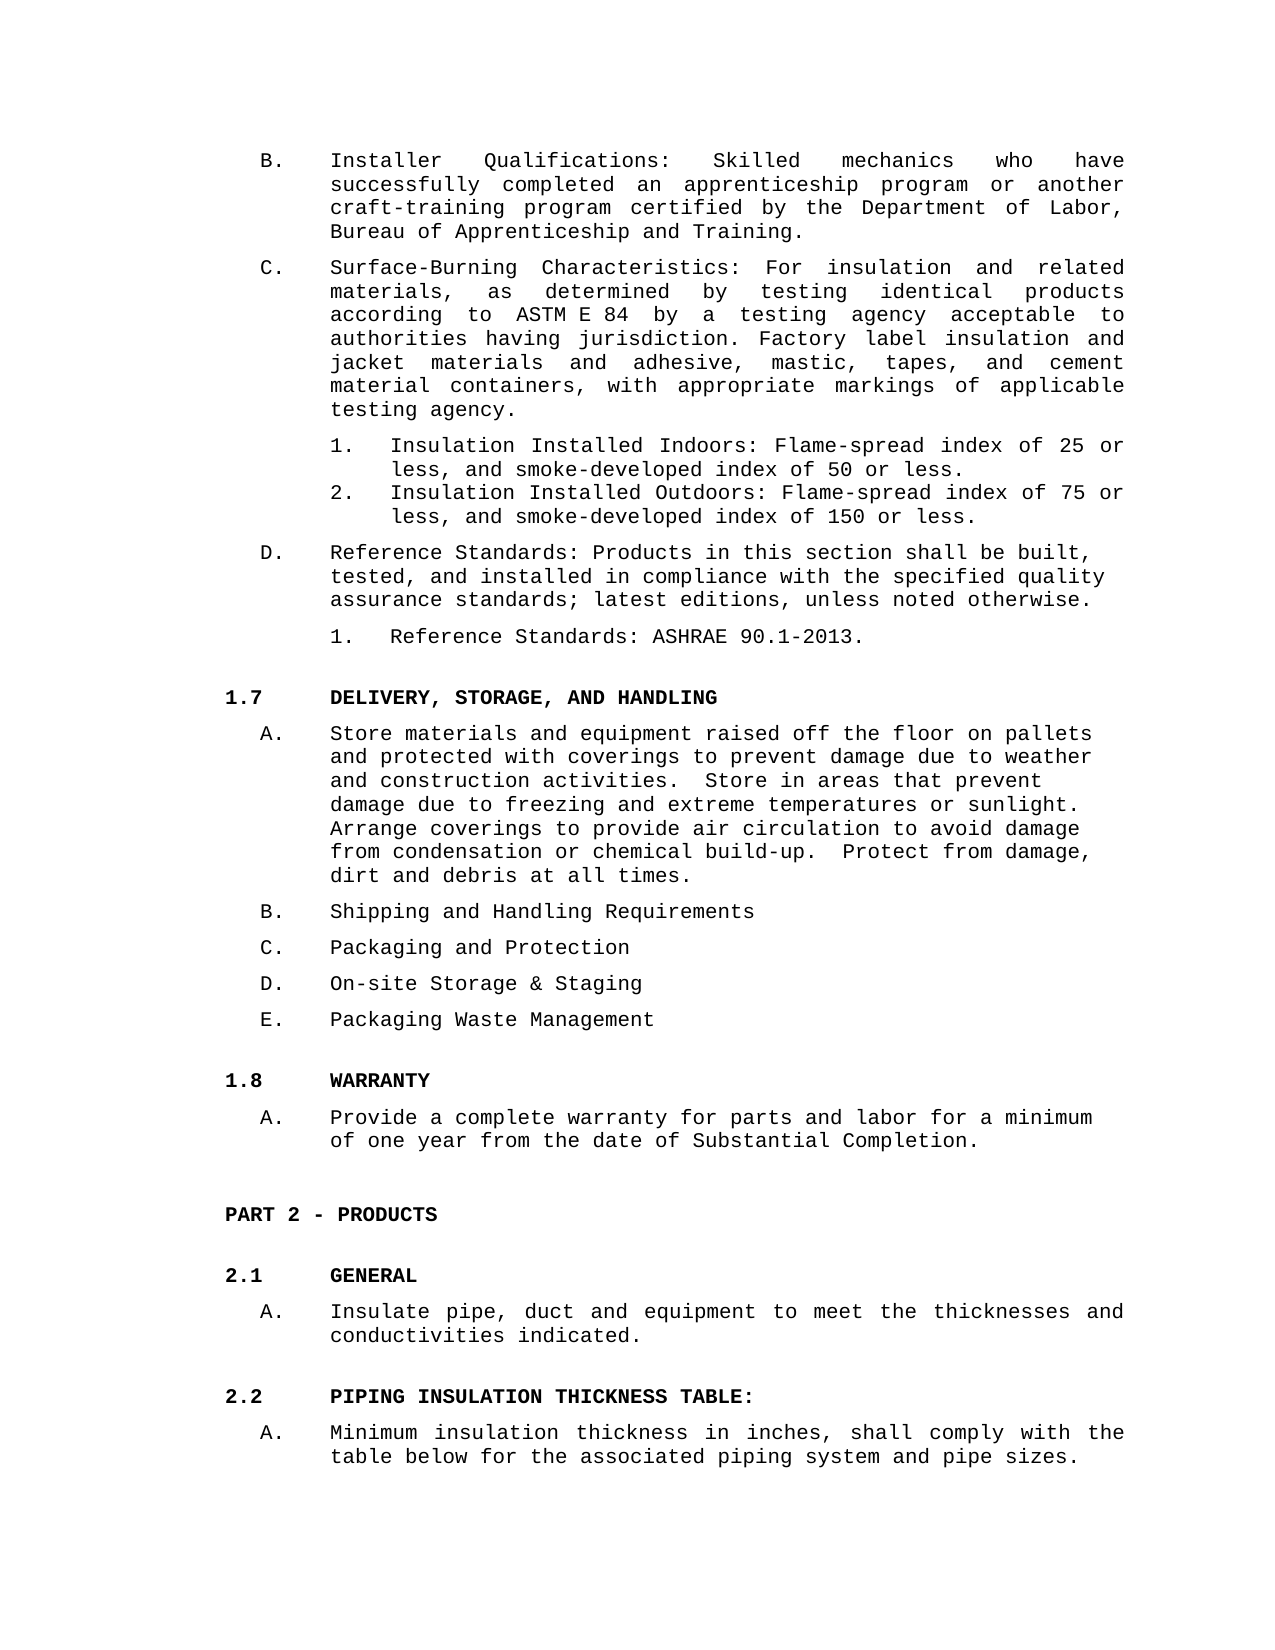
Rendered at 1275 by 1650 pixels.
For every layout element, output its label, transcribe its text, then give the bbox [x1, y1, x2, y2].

text Insulate pipe, duct and equipment to meet the thicknesses and conductivities indicated. [285, 1301, 1125, 1348]
text Insulation Installed Outdoors: Flame-spread index of 75 or less, and smoke-developed index of 150 or less. [330, 482, 1125, 530]
text Reference Standards: Products in this section shall be built, tested, and installed in compliance with the specified quality assurance standards; latest editions, unless noted otherwise. [285, 542, 1125, 613]
text Packaging Waste Management [285, 1009, 1125, 1033]
text Packaging and Protection [285, 937, 1125, 961]
text Installer Qualifications: Skilled mechanics who have successfully completed an apprenticeship program or another craft-training program certified by the Department of Labor, Bureau of Apprenticeship and Training. [285, 150, 1125, 244]
text Store materials and equipment raised off the floor on pallets and protected with coverings to prevent damage due to weather and construction activities. Store in areas that prevent damage due to freezing and extreme temperatures or sunlight. Arrange coverings to provide air circulation to avoid damage from condensation or chemical build-up. Protect from damage, dirt and debris at all times. [285, 723, 1125, 888]
text On-site Storage & Staging [285, 973, 1125, 997]
text WARRANTY [225, 1071, 1125, 1094]
text Provide a complete warranty for parts and labor for a minimum of one year from the date of Substantial Completion. [285, 1107, 1125, 1154]
text Surface-Burning Characteristics: For insulation and related materials, as determined by testing identical products according to ASTM E 84 by a testing agency acceptable to authorities having jurisdiction. Factory label insulation and jacket materials and adhesive, mastic, tapes, and cement material containers, with appropriate markings of applicable testing agency. [285, 257, 1125, 423]
text General [225, 1265, 1125, 1289]
text DELIVERY, STORAGE, AND HANDLING [225, 687, 1125, 710]
text Minimum insulation thickness in inches, shall comply with the table below for the associated piping system and pipe sizes. [285, 1422, 1125, 1469]
text Shipping and Handling Requirements [285, 901, 1125, 924]
text PIPING insulation thickness table: [225, 1386, 1125, 1410]
text Reference Standards: ASHRAE 90.1-2013. [330, 626, 1125, 649]
text Insulation Installed Indoors: Flame-spread index of 25 or less, and smoke-developed index of 50 or less. [330, 435, 1125, 482]
text PRODUCTS [225, 1204, 1125, 1228]
